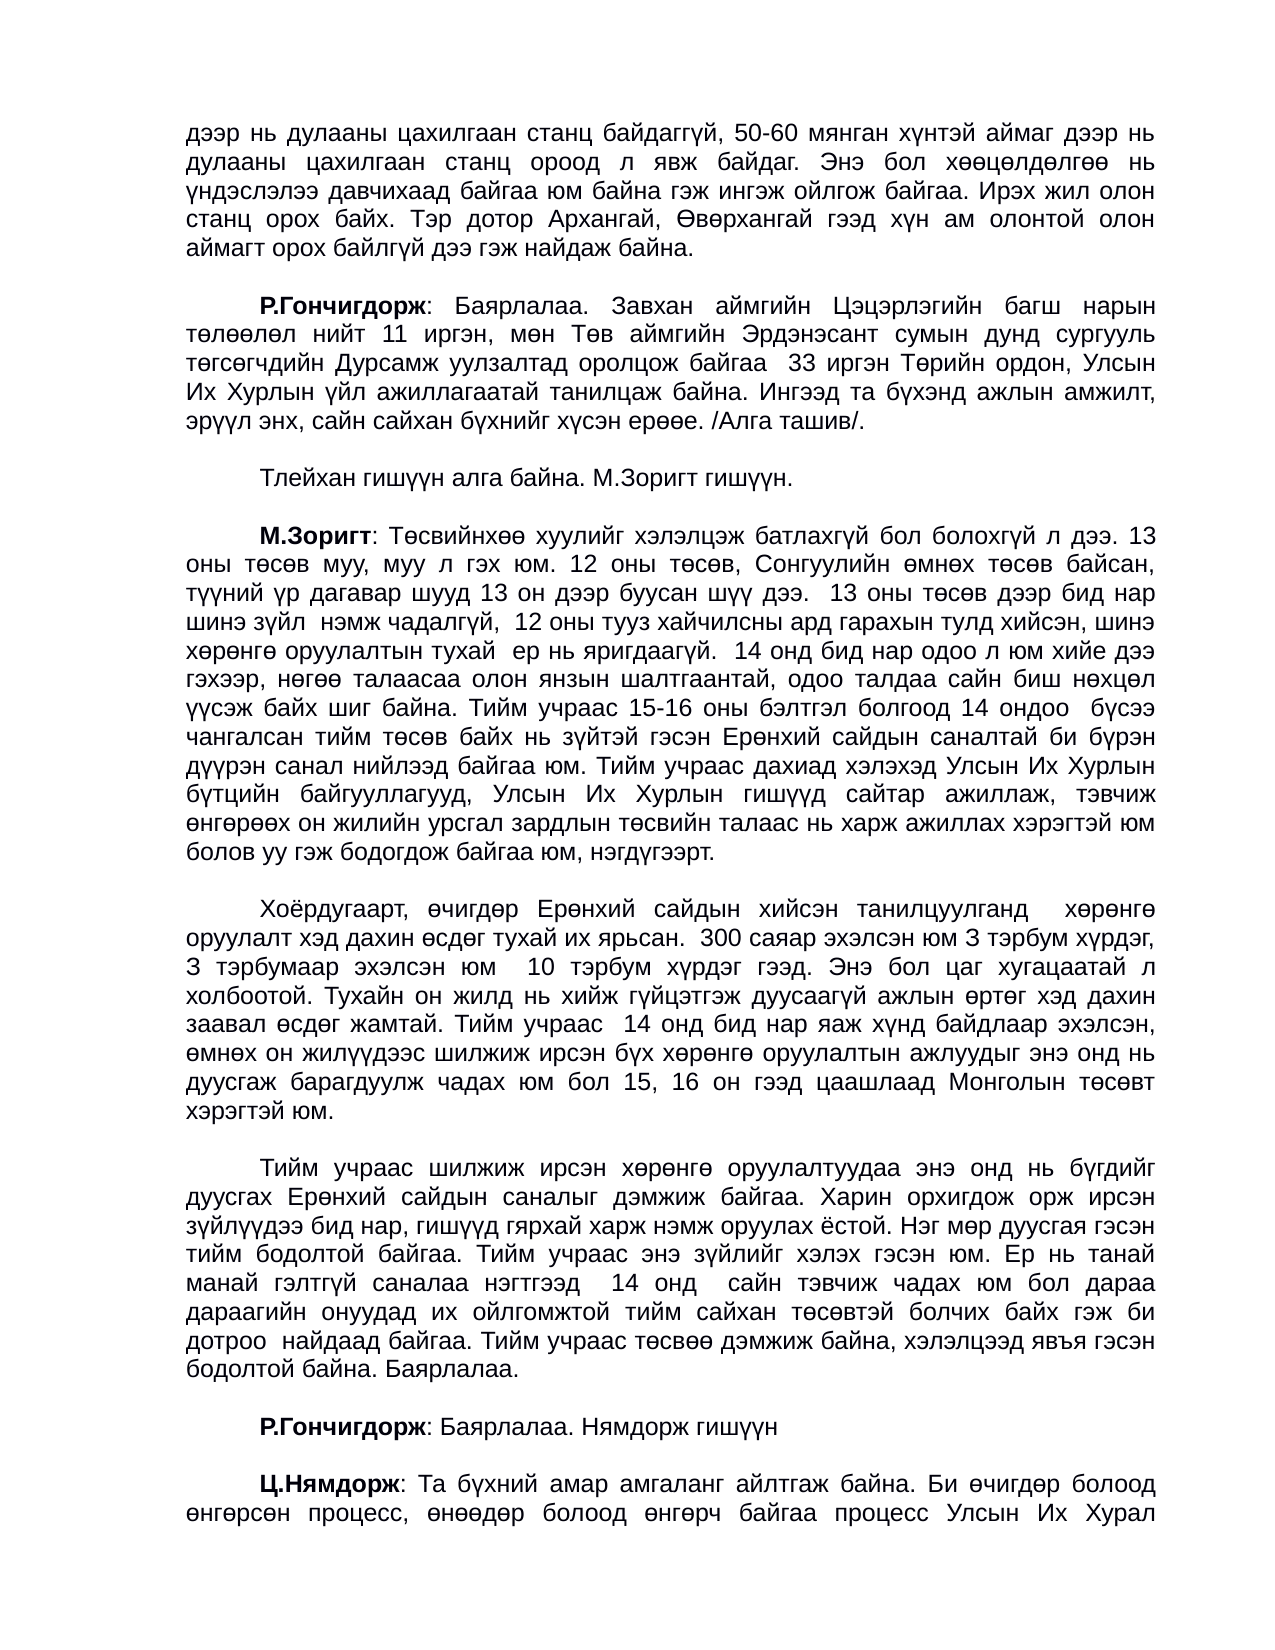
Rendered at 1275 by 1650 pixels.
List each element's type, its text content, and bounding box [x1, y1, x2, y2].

text Р.Гончигдорж: Баярлалаа. Нямдорж гишүүн [186, 1412, 1157, 1441]
text Тлейхан гишүүн алга байна. М.Зоригт гишүүн. [186, 463, 1157, 492]
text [186, 1469, 1157, 1527]
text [186, 118, 1157, 262]
text М.Зоригт: Төсвийнхөө хуулийг хэлэлцэж батлахгүй бол болохгүй л дээ. 13 оны төсөв муу, муу л гэх юм. 12 оны төсөв, Сонгуулийн өмнөх төсөв байсан, түүний үр дагавар шууд 13 он дээр буусан шүү дээ. 13 оны төсөв дээр бид нар шинэ зүйл нэмж чадалгүй, 12 оны тууз хайчилсны ард гарахын тулд хийсэн, шинэ хөрөнгө оруулалтын тухай ер нь яригдаагүй. 14 онд бид нар одоо л юм хийе дээ гэхээр, нөгөө талаасаа олон янзын шалтгаантай, одоо талдаа сайн биш нөхцөл үүсэж байх шиг байна. Тийм учраас 15-16 оны бэлтгэл болгоод 14 ондоо бүсээ чангалсан тийм төсөв байх нь зүйтэй гэсэн Ерөнхий сайдын саналтай би бүрэн дүүрэн санал нийлээд байгаа юм. Тийм учраас дахиад хэлэхэд Улсын Их Хурлын бүтцийн байгууллагууд, Улсын Их Хурлын гишүүд сайтар ажиллаж, тэвчиж өнгөрөөх он жилийн урсгал зардлын төсвийн талаас нь харж ажиллах хэрэгтэй юм болов уу гэж бодогдож байгаа юм, нэгдүгээрт. [186, 521, 1157, 866]
text Тийм учраас шилжиж ирсэн хөрөнгө оруулалтуудаа энэ онд нь бүгдийг дуусгах Ерөнхий сайдын саналыг дэмжиж байгаа. Харин орхигдож орж ирсэн зүйлүүдээ бид нар, гишүүд гярхай харж нэмж оруулах ёстой. Нэг мөр дуусгая гэсэн тийм бодолтой байгаа. Тийм учраас энэ зүйлийг хэлэх гэсэн юм. Ер нь танай манай гэлтгүй саналаа нэгтгээд 14 онд сайн тэвчиж чадах юм бол дараа дараагийн онуудад их ойлгомжтой тийм сайхан төсөвтэй болчих байх гэж би дотроо найдаад байгаа. Тийм учраас төсвөө дэмжиж байна, хэлэлцээд явъя гэсэн бодолтой байна. Баярлалаа. [186, 1153, 1157, 1383]
text Хоёрдугаарт, өчигдөр Ерөнхий сайдын хийсэн танилцуулганд хөрөнгө оруулалт хэд дахин өсдөг тухай их ярьсан. 300 саяар эхэлсэн юм З тэрбум хүрдэг, З тэрбумаар эхэлсэн юм 10 тэрбум хүрдэг гээд. Энэ бол цаг хугацаатай л холбоотой. Тухайн он жилд нь хийж гүйцэтгэж дуусаагүй ажлын өртөг хэд дахин заавал өсдөг жамтай. Тийм учраас 14 онд бид нар яаж хүнд байдлаар эхэлсэн, өмнөх он жилүүдээс шилжиж ирсэн бүх хөрөнгө оруулалтын ажлуудыг энэ онд нь дуусгаж барагдуулж чадах юм бол 15, 16 он гээд цаашлаад Монголын төсөвт хэрэгтэй юм. [186, 894, 1157, 1124]
text Р.Гончигдорж: Баярлалаа. Завхан аймгийн Цэцэрлэгийн багш нарын төлөөлөл нийт 11 иргэн, мөн Төв аймгийн Эрдэнэсант сумын дунд сургууль төгсөгчдийн Дурсамж уулзалтад оролцож байгаа 33 иргэн Төрийн ордон, Улсын Их Хурлын үйл ажиллагаатай танилцаж байна. Ингээд та бүхэнд ажлын амжилт, эрүүл энх, сайн сайхан бүхнийг хүсэн ерөөе. /Алга ташив/. [186, 291, 1157, 434]
